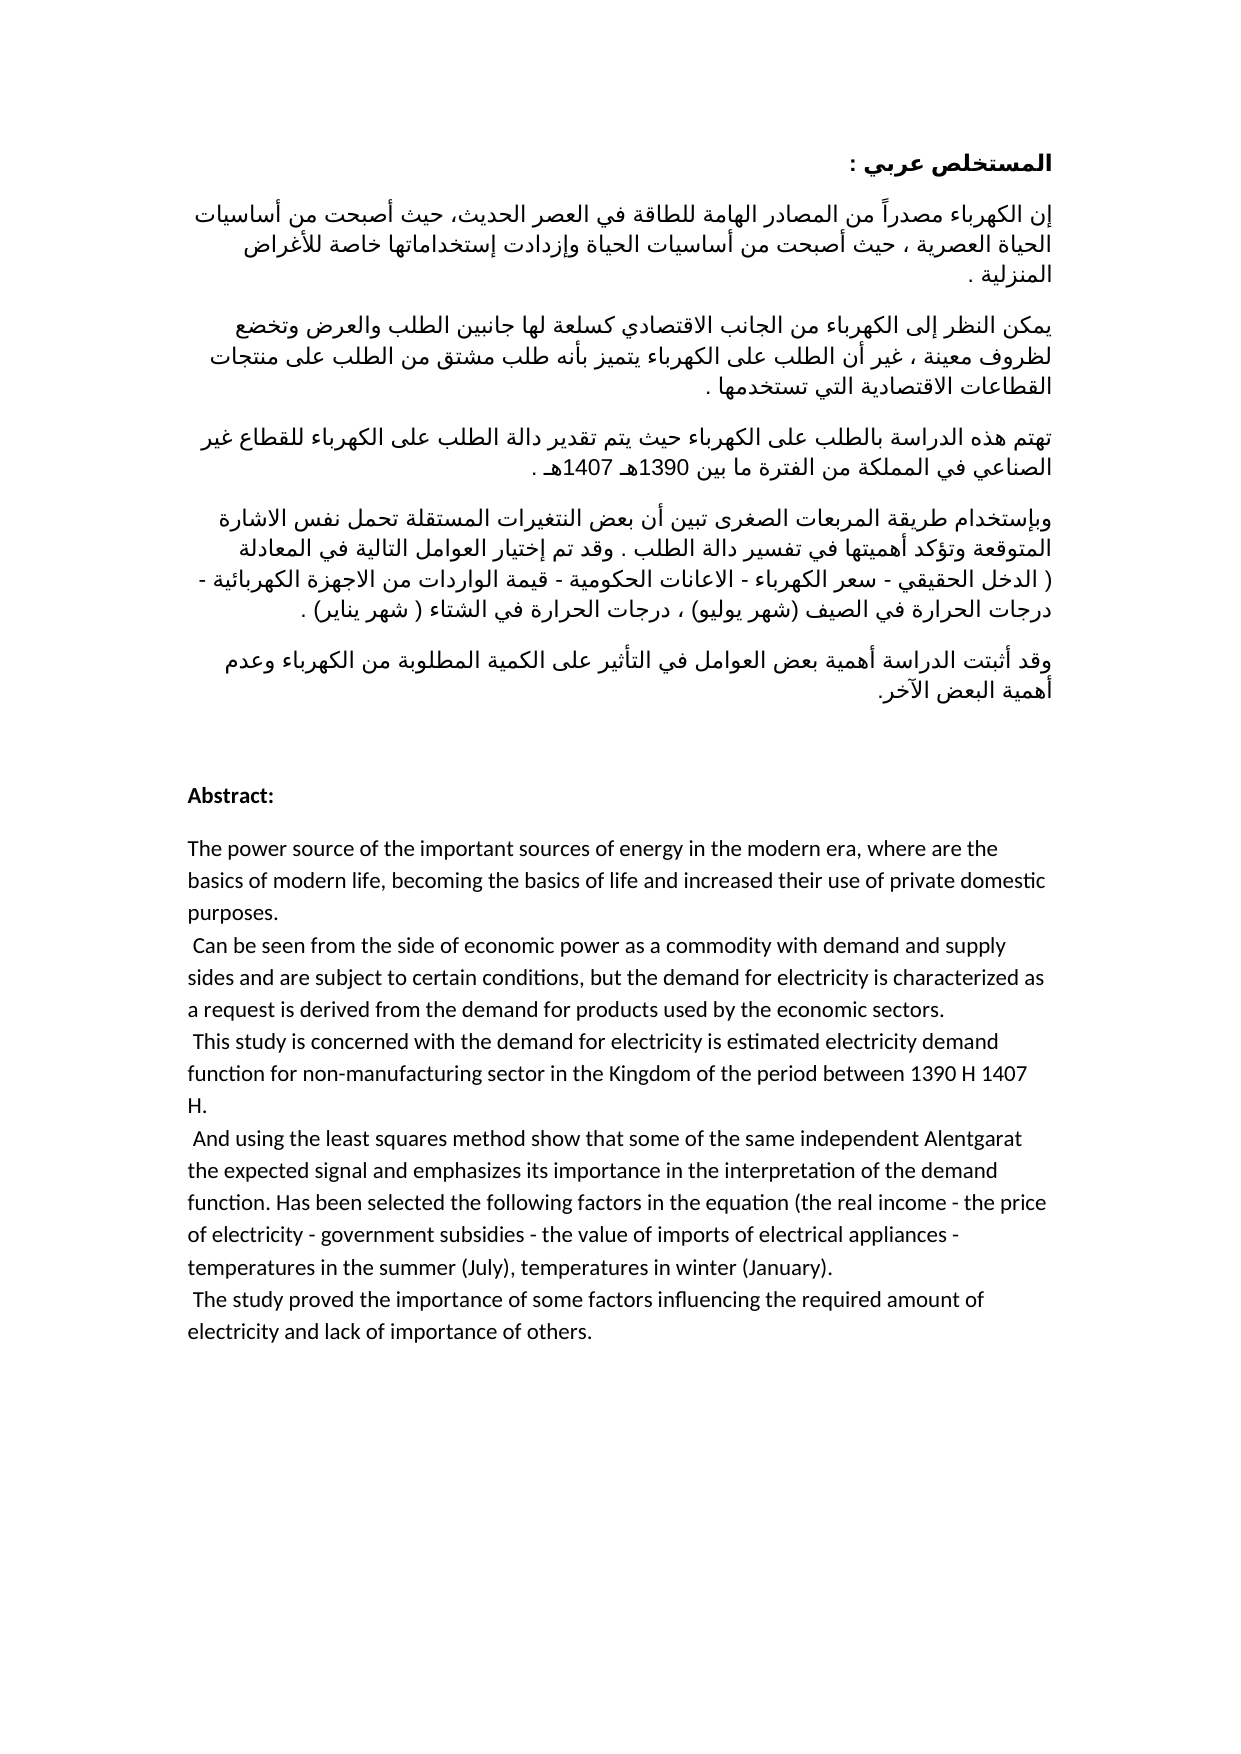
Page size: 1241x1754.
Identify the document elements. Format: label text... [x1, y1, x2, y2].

text وبإستخدام طريقة المربعات الصغرى تبين أن بعض النتغيرات المستقلة تحمل نفس الاشارة المتوقعة وتؤكد أهميتها في تفسير دالة الطلب . وقد تم إختيار العوامل التالية في المعادلة ( الدخل الحقيقي - سعر الكهرباء - الاعانات الحكومية - قيمة الواردات من الاجهزة الكهربائية - درجات الحرارة في الصيف (شهر يوليو) ، درجات الحرارة في الشتاء ( شهر يناير) . [187, 505, 1053, 622]
text Abstract: [187, 781, 1053, 809]
text Can be seen from the side of economic power as a commodity with demand and supply sides and are subject to certain conditions, but the demand for electricity is characterized as a request is derived from the demand for products used by the economic sectors. [187, 931, 1053, 1023]
text إن الكهرباء مصدراً من المصادر الهامة للطاقة في العصر الحديث، حيث أصبحت من أساسيات الحياة العصرية ، حيث أصبحت من أساسيات الحياة وإزدادت إستخداماتها خاصة للأغراض المنزلية . [187, 201, 1053, 288]
text The power source of the important sources of energy in the modern era, where are the basics of modern life, becoming the basics of life and increased their use of private domestic purposes. [187, 834, 1053, 927]
text وقد أثبتت الدراسة أهمية بعض العوامل في التأثير على الكمية المطلوبة من الكهرباء وعدم أهمية البعض الآخر. [187, 647, 1053, 703]
text يمكن النظر إلى الكهرباء من الجانب الاقتصادي كسلعة لها جانبين الطلب والعرض وتخضع لظروف معينة ، غير أن الطلب على الكهرباء يتميز بأنه طلب مشتق من الطلب على منتجات القطاعات الاقتصادية التي تستخدمها . [187, 312, 1053, 399]
text And using the least squares method show that some of the same independent Alentgarat the expected signal and emphasizes its importance in the interpretation of the demand function. Has been selected the following factors in the equation (the real income - the price of electricity - government subsidies - the value of imports of electrical appliances - temperatures in the summer (July), temperatures in winter (January). [187, 1124, 1053, 1281]
text This study is concerned with the demand for electricity is estimated electricity demand function for non-manufacturing sector in the Kingdom of the period between 1390 H 1407 H. [187, 1027, 1053, 1120]
text تهتم هذه الدراسة بالطلب على الكهرباء حيث يتم تقدير دالة الطلب على الكهرباء للقطاع غير الصناعي في المملكة من الفترة ما بين 1390هـ 1407هـ . [187, 424, 1053, 481]
text The study proved the importance of some factors influencing the required amount of electricity and lack of importance of others. [187, 1285, 1053, 1345]
text المستخلص عربي : [187, 150, 1053, 176]
